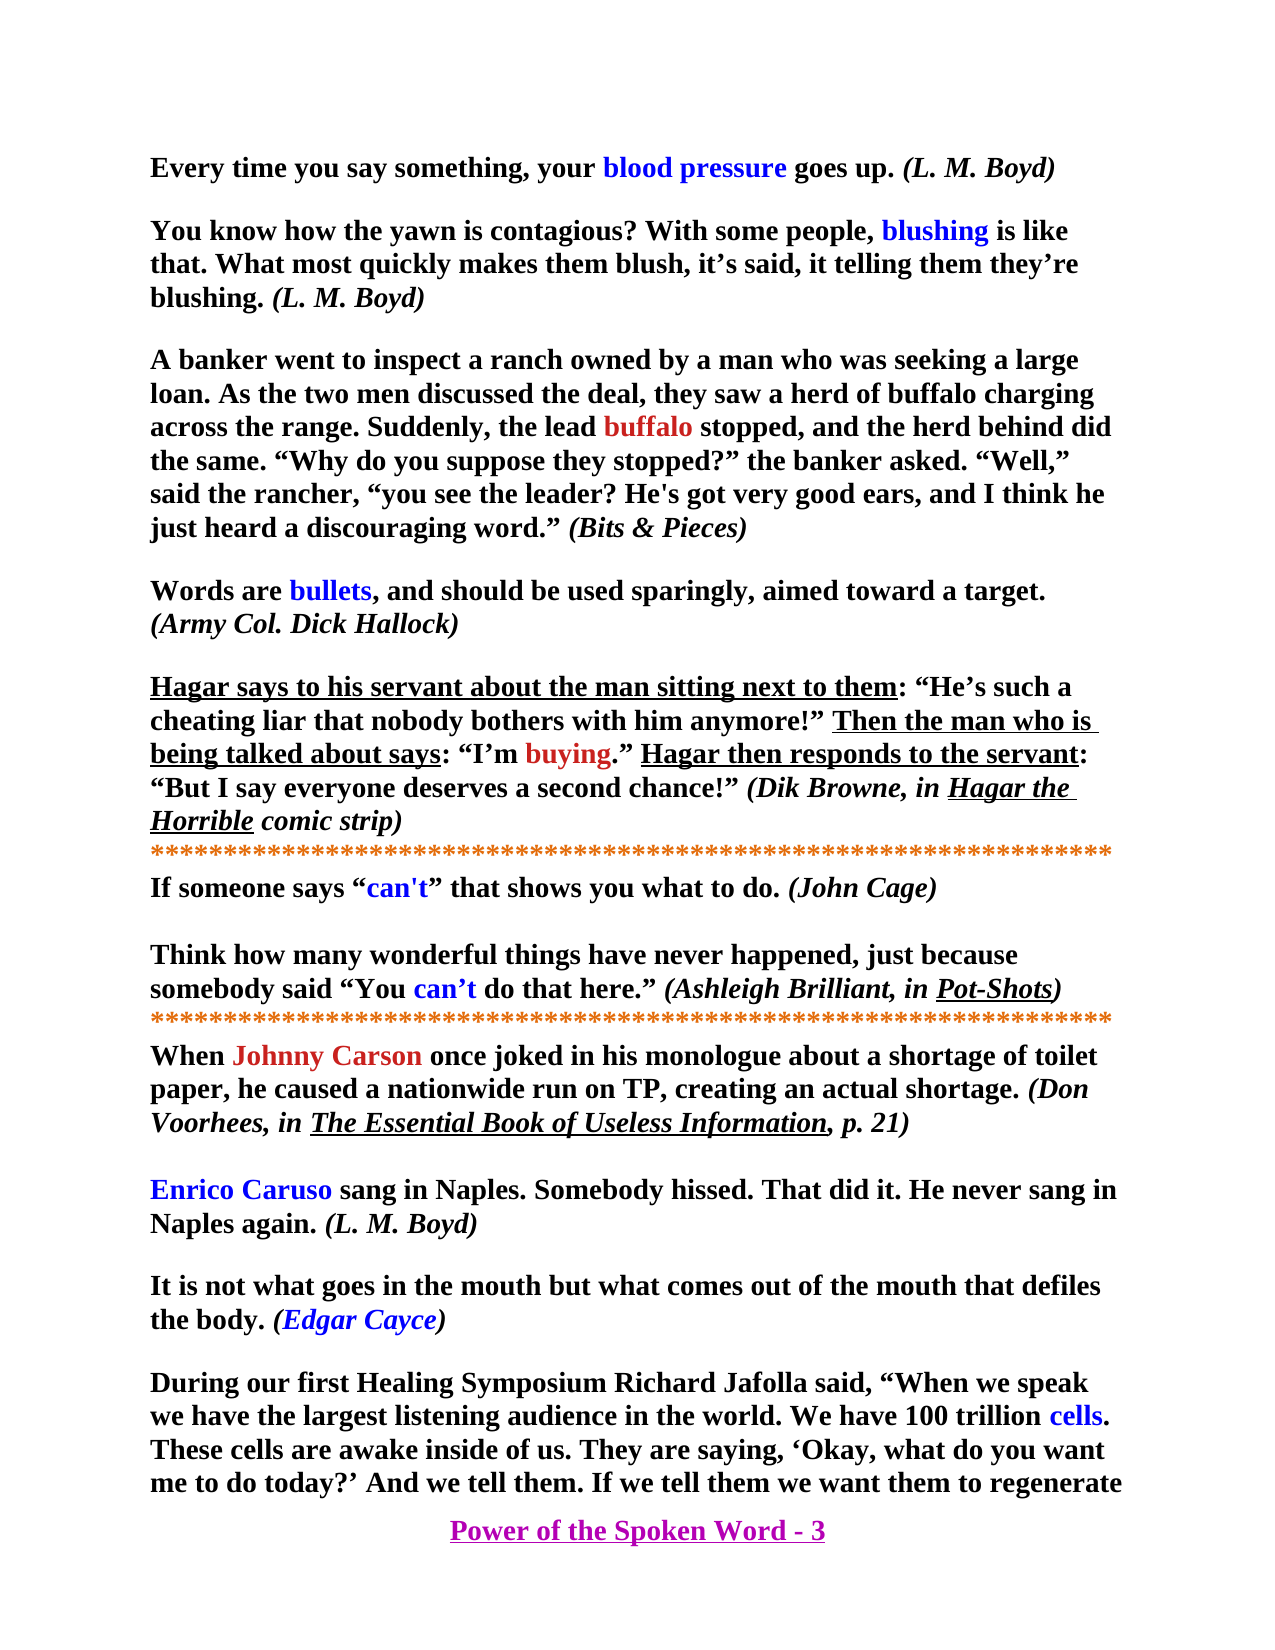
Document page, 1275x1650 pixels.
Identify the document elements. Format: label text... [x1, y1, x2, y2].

text Every time you say something, your blood pressure goes up. (L. M. Boyd) [150, 150, 1125, 183]
text ****************************************************************** [150, 837, 1125, 870]
text It is not what goes in the mouth but what comes out of the mouth that defiles the body. (Edgar Cayce) [150, 1268, 1125, 1336]
text Hagar says to his servant about the man sitting next to them: “He’s such a cheating liar that nobody bothers with him anymore!” Then the man who is being talked about says: “I’m buying.” Hagar then responds to the servant: “But I say everyone deserves a second chance!” (Dik Browne, in Hagar the Horrible comic strip) [150, 669, 1125, 837]
text ****************************************************************** When Johnny Carson once joked in his monologue about a shortage of toilet paper, he caused a nationwide run on TP, creating an actual shortage. (Don Voorhees, in The Essential Book of Useless Information, p. 21) Enrico Caruso sang in Naples. Somebody hissed. That did it. He never sang in Naples again. (L. M. Boyd) [150, 1004, 1125, 1239]
text If someone says “can't” that shows you what to do. (John Cage) [150, 870, 1125, 904]
text Think how many wonderful things have never happened, just because somebody said “You can’t do that here.” (Ashleigh Brilliant, in Pot-Shots) [150, 937, 1125, 1004]
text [150, 1365, 1125, 1499]
text A banker went to inspect a ranch owned by a man who was seeking a large loan. As the two men discussed the deal, they saw a herd of buffalo charging across the range. Suddenly, the lead buffalo stopped, and the herd behind did the same. “Why do you suppose they stopped?” the banker asked. “Well,” said the rancher, “you see the leader? He's got very good ears, and I think he just heard a discouraging word.” (Bits & Pieces) [150, 342, 1125, 544]
text Words are bullets, and should be used sparingly, aimed toward a target. (Army Col. Dick Hallock) [150, 573, 1125, 640]
text You know how the yawn is contagious? With some people, blushing is like that. What most quickly makes them blush, it’s said, it telling them they’re blushing. (L. M. Boyd) [150, 213, 1125, 313]
